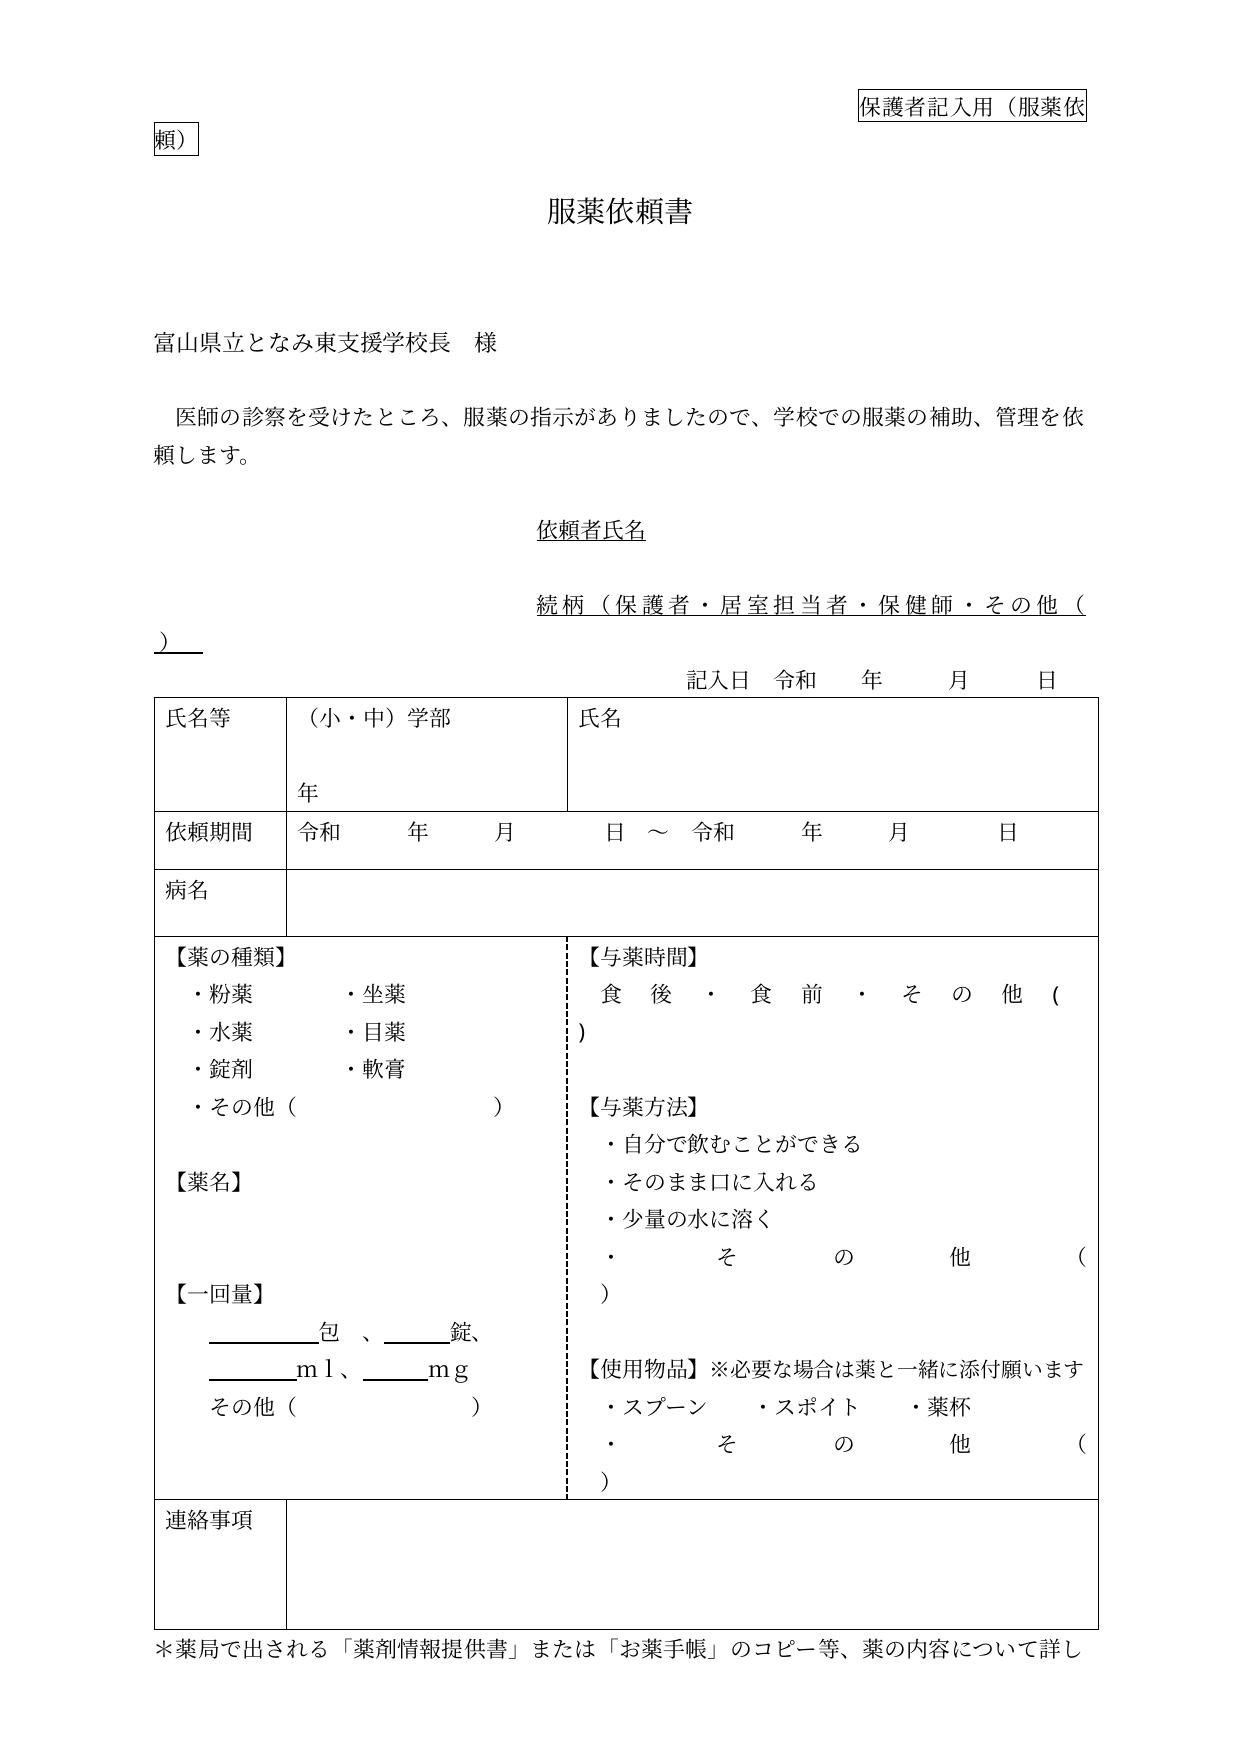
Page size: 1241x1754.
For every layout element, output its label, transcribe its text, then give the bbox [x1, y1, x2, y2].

table_cell [287, 1500, 1098, 1628]
text 依頼者氏名 [153, 510, 1087, 547]
table_cell 依頼期間 [155, 812, 286, 869]
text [153, 1630, 1087, 1667]
table_cell 病名 [155, 870, 286, 936]
table_header 氏名等 [155, 698, 286, 811]
text 富山県立となみ東支援学校長 様 [153, 322, 1087, 360]
table_cell 【薬の種類】 ・粉薬 ・坐薬 ・水薬 ・目薬 ・錠剤 ・軟膏 ・その他（ ） 【薬名】 【一回量】 包 、 錠、 ｍｌ、 ｍｇ その他（ ） [155, 937, 567, 1499]
text 続柄（保護者・居室担当者・保健師・その他（ ） [153, 585, 1087, 660]
table_header 氏名 [568, 698, 1098, 811]
text 服薬依頼書 [153, 172, 1087, 247]
text 記入日 令和 年 月 日 [153, 660, 1087, 697]
table_cell 令和 年 月 日 ～ 令和 年 月 日 [287, 812, 1098, 869]
text 医師の診察を受けたところ、服薬の指示がありましたので、学校での服薬の補助、管理を依頼します。 [153, 397, 1087, 472]
table_cell [287, 870, 1098, 936]
table_header （小・中）学部 年 [287, 698, 567, 811]
table_cell 連絡事項 [155, 1500, 286, 1628]
table_cell 【与薬時間】 食後・食前・その他( ) 【与薬方法】 ・自分で飲むことができる ・そのまま口に入れる ・少量の水に溶く ・その他（ ） 【使用物品】※必要な場合は薬と一緒に添付願います ・スプーン ・スポイト ・薬杯 ・その他（ ） [567, 937, 1098, 1499]
